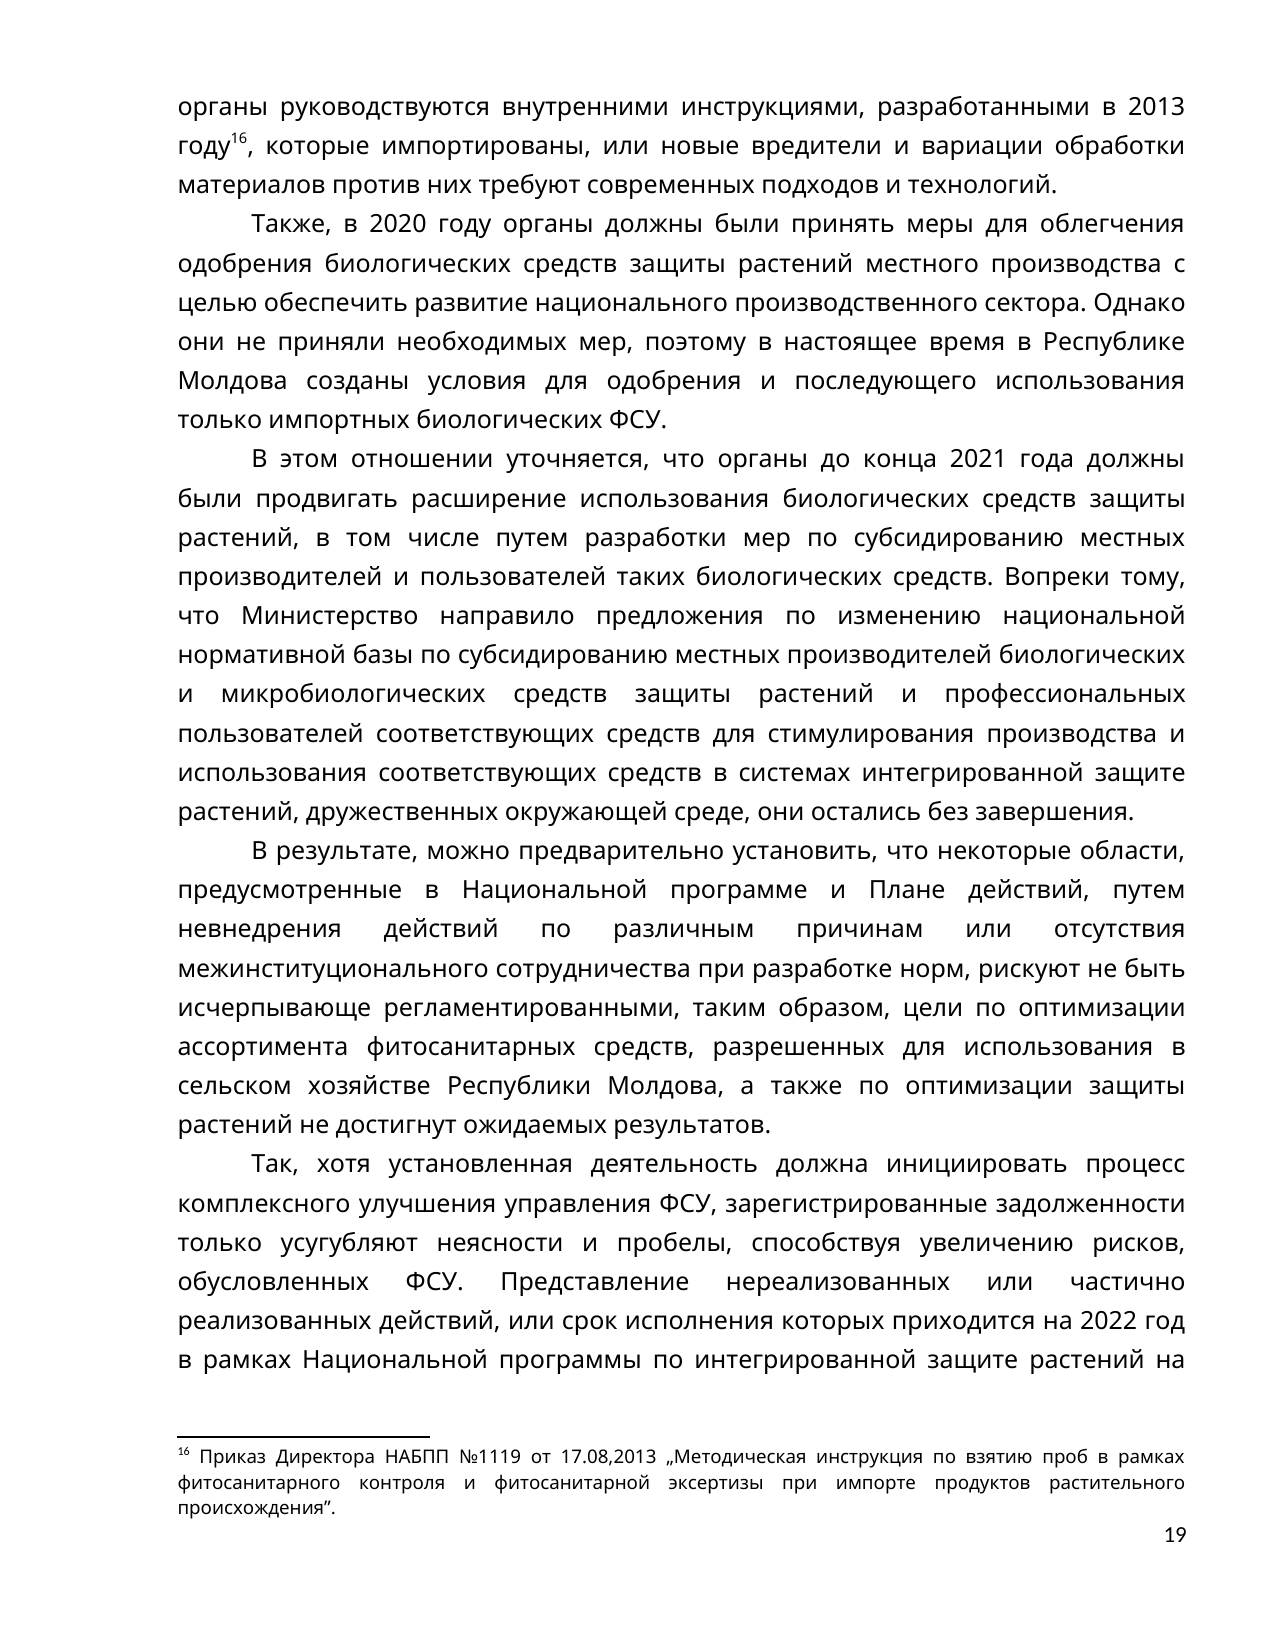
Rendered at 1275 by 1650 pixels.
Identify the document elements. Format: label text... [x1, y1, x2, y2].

text Также, в 2020 году органы должны были принять меры для облегчения одобрения биологических средств защиты растений местного производства с целью обеспечить развитие национального производственного сектора. Однако они не приняли необходимых мер, поэтому в настоящее время в Республике Молдова созданы условия для одобрения и последующего использования только импортных биологических ФСУ. [177, 206, 1186, 436]
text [177, 89, 1186, 201]
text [177, 1146, 1186, 1376]
text В результате, можно предварительно установить, что некоторые области, предусмотренные в Национальной программе и Плане действий, путем невнедрения действий по различным причинам или отсутствия межинституционального сотрудничества при разработке норм, рискуют не быть исчерпывающе регламентированными, таким образом, цели по оптимизации ассортимента фитосанитарных средств, разрешенных для использования в сельском хозяйстве Республики Молдова, а также по оптимизации защиты растений не достигнут ожидаемых результатов. [177, 833, 1186, 1141]
text В этом отношении уточняется, что органы до конца 2021 года должны были продвигать расширение использования биологических средств защиты растений, в том числе путем разработки мер по субсидированию местных производителей и пользователей таких биологических средств. Вопреки тому, что Министерство направило предложения по изменению национальной нормативной базы по субсидированию местных производителей биологических и микробиологических средств защиты растений и профессиональных пользователей соответствующих средств для стимулирования производства и использования соответствующих средств в системах интегрированной защите растений, дружественных окружающей среде, они остались без завершения. [177, 441, 1186, 828]
